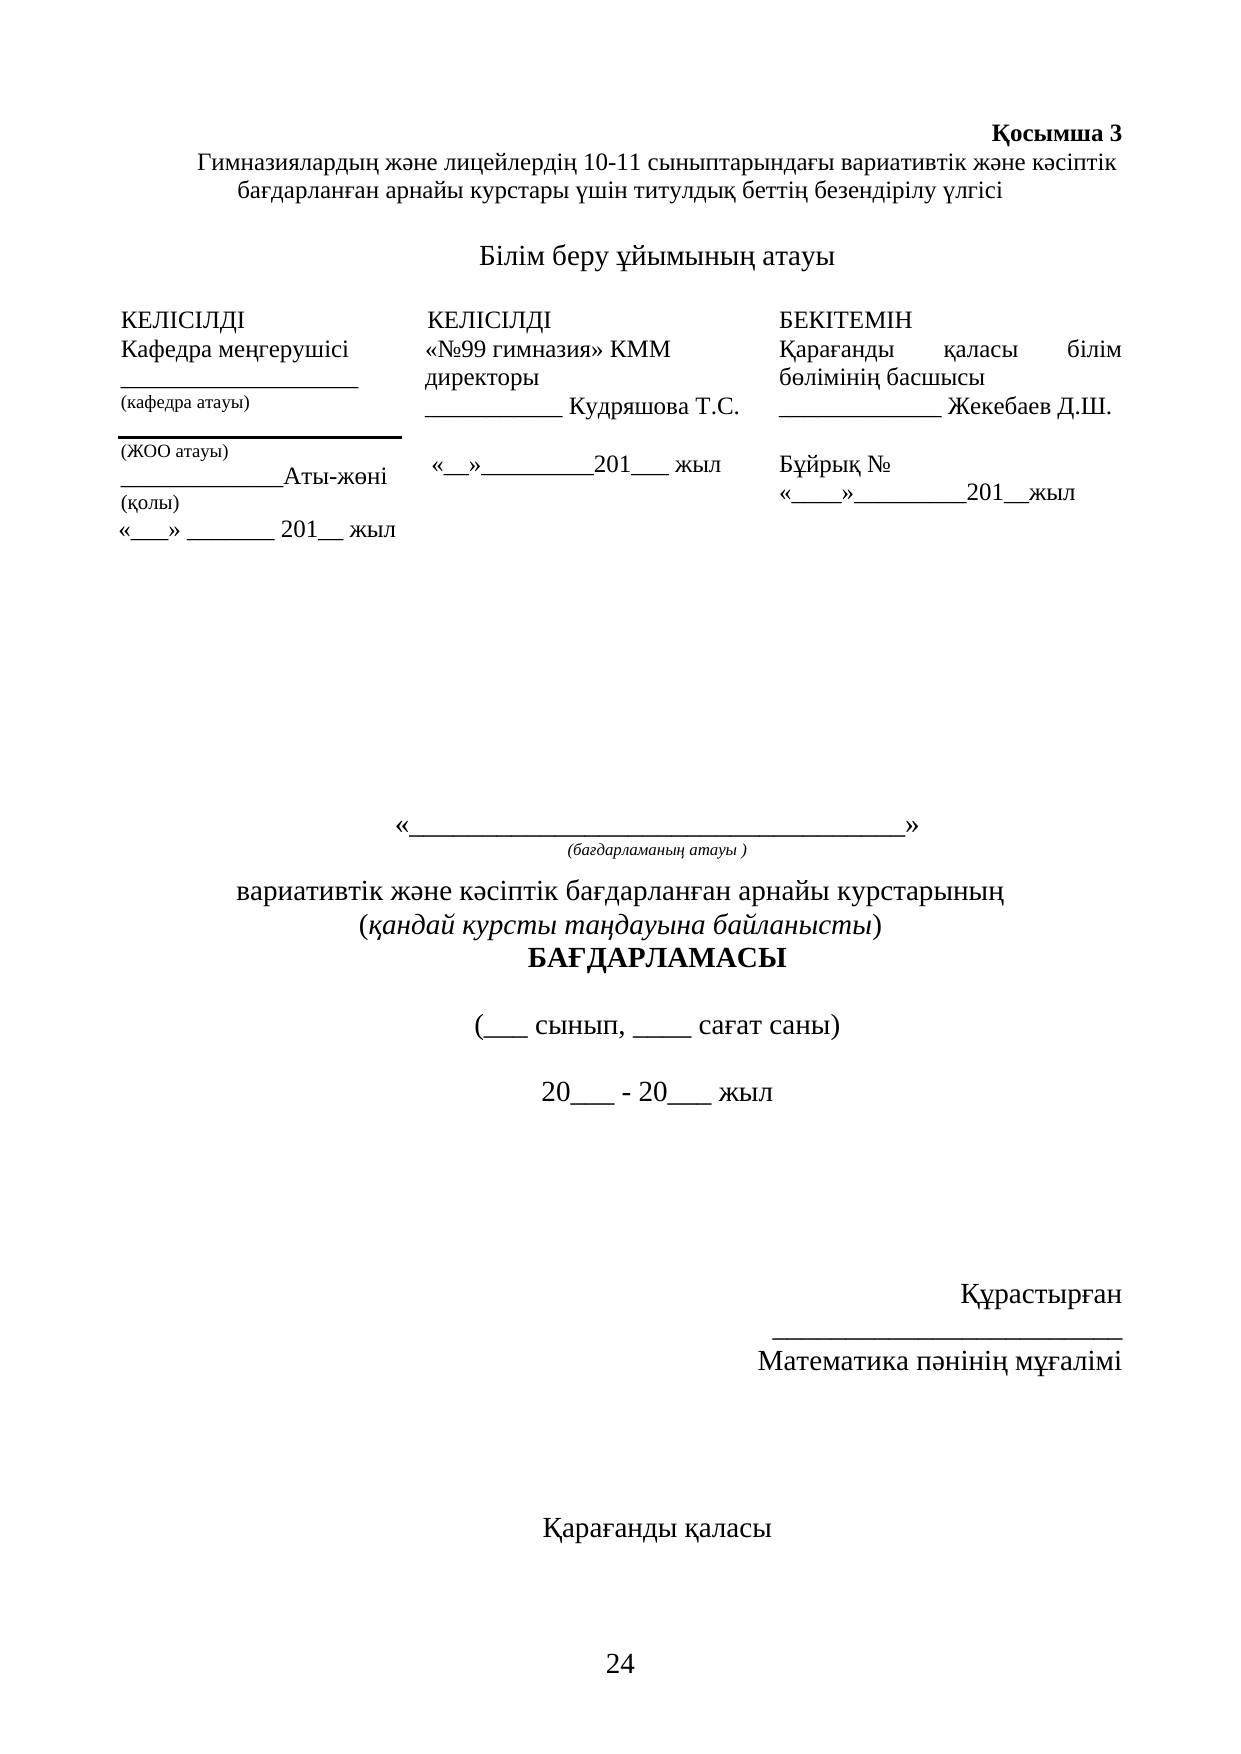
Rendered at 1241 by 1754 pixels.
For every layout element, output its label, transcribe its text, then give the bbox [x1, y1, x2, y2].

text «__________________________________» [118, 806, 1122, 840]
text Білім беру ұйымының атауы [118, 238, 1122, 271]
text Математика пәнінің мұғалімі [118, 1343, 1122, 1376]
table_header КЕЛІСІЛДІ Кафедра меңгерушісі ___________________ (кафедра атауы) (ЖОО атауы) _____________Аты-жөні (қолы) «___» _______ 201__ жыл [107, 305, 413, 543]
text Қосымша 3 [118, 118, 1122, 147]
text (___ сынып, ____ сағат саны) [118, 1007, 1122, 1041]
text вариативтік және кәсіптік бағдарланған арнайы курстарының [118, 873, 1122, 907]
text Құрастырған [118, 1276, 1122, 1309]
text Қарағанды қаласы [118, 1511, 1122, 1544]
text БАҒДАРЛАМАСЫ [118, 940, 1122, 974]
text (бағдарламаның атауы ) [118, 840, 1122, 873]
text Гимназиялардың және лицейлердің 10-11 сыныптарындағы вариативтік және кәсіптік бағдарланған арнайы курстары үшін титулдық беттің безендірілу үлгісі [118, 147, 1122, 204]
table_header КЕЛІСІЛДІ «№99 гимназия» КММ директоры ___________ Кудряшова Т.С. «__»_________201___ жыл [414, 305, 768, 543]
table_header БЕКІТЕМІН Қарағанды қаласы білім бөлімінің басшысы _____________ Жекебаев Д.Ш. Бұйрық № «____»_________201__жыл [768, 305, 1133, 543]
text ________________________ [118, 1309, 1122, 1343]
text (қандай курсты таңдауына байланысты) [118, 907, 1122, 940]
text 20___ - 20___ жыл [118, 1074, 1122, 1108]
